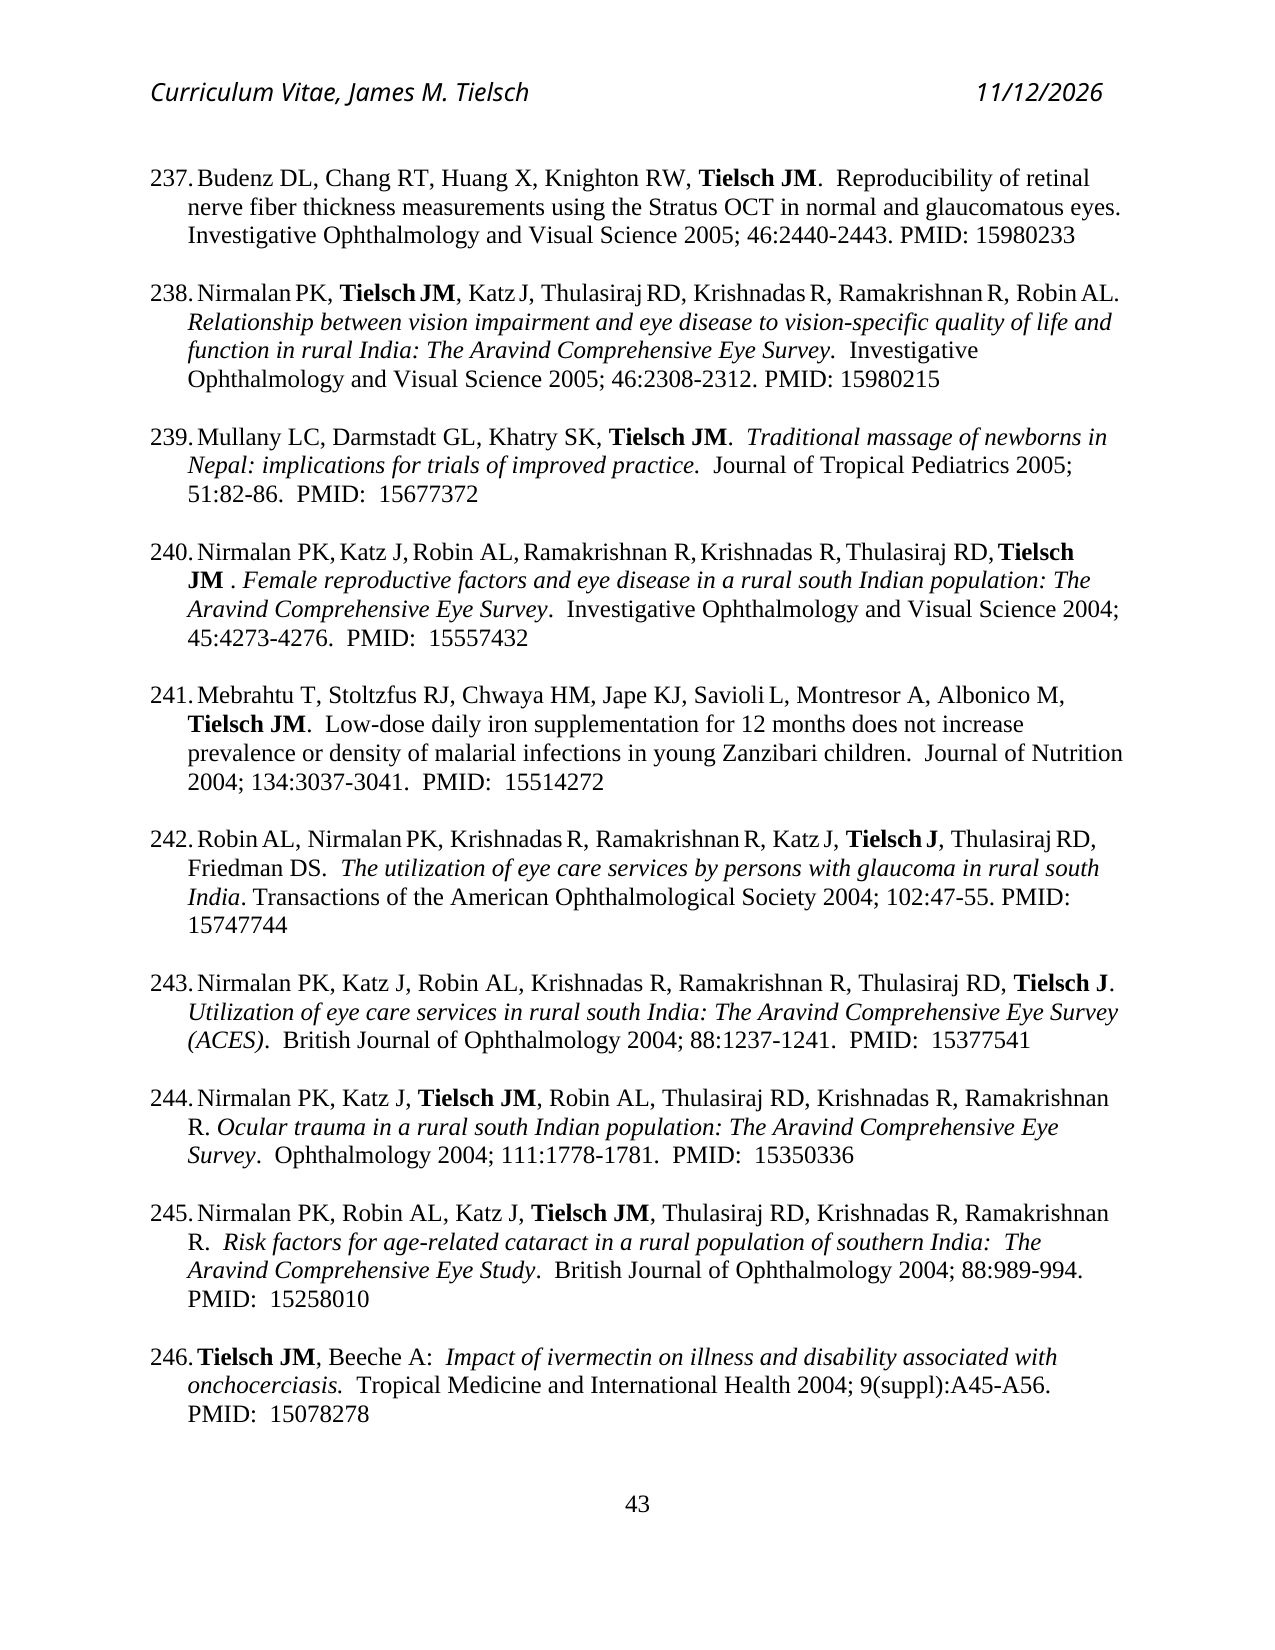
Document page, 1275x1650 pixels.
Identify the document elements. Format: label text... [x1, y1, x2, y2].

list Nirmalan PK, Robin AL, Katz J, Tielsch JM, Thulasiraj RD, Krishnadas R, Ramakrishnan R. Risk factors for age-related cataract in a rural population of southern India: The Aravind Comprehensive Eye Study. British Journal of Ophthalmology 2004; 88:989-994. PMID: 15258010 [150, 1198, 1125, 1313]
list Nirmalan PK, Katz J, Tielsch JM, Robin AL, Thulasiraj RD, Krishnadas R, Ramakrishnan R. Ocular trauma in a rural south Indian population: The Aravind Comprehensive Eye Survey. Ophthalmology 2004; 111:1778-1781. PMID: 15350336 [150, 1083, 1125, 1169]
list Nirmalan PK, Katz J, Robin AL, Krishnadas R, Ramakrishnan R, Thulasiraj RD, Tielsch J. Utilization of eye care services in rural south India: The Aravind Comprehensive Eye Survey (ACES). British Journal of Ophthalmology 2004; 88:1237-1241. PMID: 15377541 [150, 968, 1125, 1054]
list Mebrahtu T, Stoltzfus RJ, Chwaya HM, Jape KJ, Savioli L, Montresor A, Albonico M, Tielsch JM. Low-dose daily iron supplementation for 12 months does not increase prevalence or density of malarial infections in young Zanzibari children. Journal of Nutrition 2004; 134:3037-3041. PMID: 15514272 [150, 680, 1125, 795]
list Nirmalan PK, Katz J, Robin AL, Ramakrishnan R, Krishnadas R, Thulasiraj RD, Tielsch JM . Female reproductive factors and eye disease in a rural south Indian population: The Aravind Comprehensive Eye Survey. Investigative Ophthalmology and Visual Science 2004; 45:4273-4276. PMID: 15557432 [150, 537, 1125, 652]
list Tielsch JM, Beeche A: Impact of ivermectin on illness and disability associated with onchocerciasis. Tropical Medicine and International Health 2004; 9(suppl):A45-A56. PMID: 15078278 [150, 1342, 1125, 1428]
list Robin AL, Nirmalan PK, Krishnadas R, Ramakrishnan R, Katz J, Tielsch J, Thulasiraj RD, Friedman DS. The utilization of eye care services by persons with glaucoma in rural south India. Transactions of the American Ophthalmological Society 2004; 102:47-55. PMID: 15747744 [150, 824, 1125, 939]
list Budenz DL, Chang RT, Huang X, Knighton RW, Tielsch JM. Reproducibility of retinal nerve fiber thickness measurements using the Stratus OCT in normal and glaucomatous eyes. Investigative Ophthalmology and Visual Science 2005; 46:2440-2443. PMID: 15980233 [150, 163, 1125, 249]
list Nirmalan PK, Tielsch JM, Katz J, Thulasiraj RD, Krishnadas R, Ramakrishnan R, Robin AL. Relationship between vision impairment and eye disease to vision-specific quality of life and function in rural India: The Aravind Comprehensive Eye Survey. Investigative Ophthalmology and Visual Science 2005; 46:2308-2312. PMID: 15980215 [150, 278, 1125, 393]
list Mullany LC, Darmstadt GL, Khatry SK, Tielsch JM. Traditional massage of newborns in Nepal: implications for trials of improved practice. Journal of Tropical Pediatrics 2005; 51:82-86. PMID: 15677372 [150, 422, 1125, 508]
